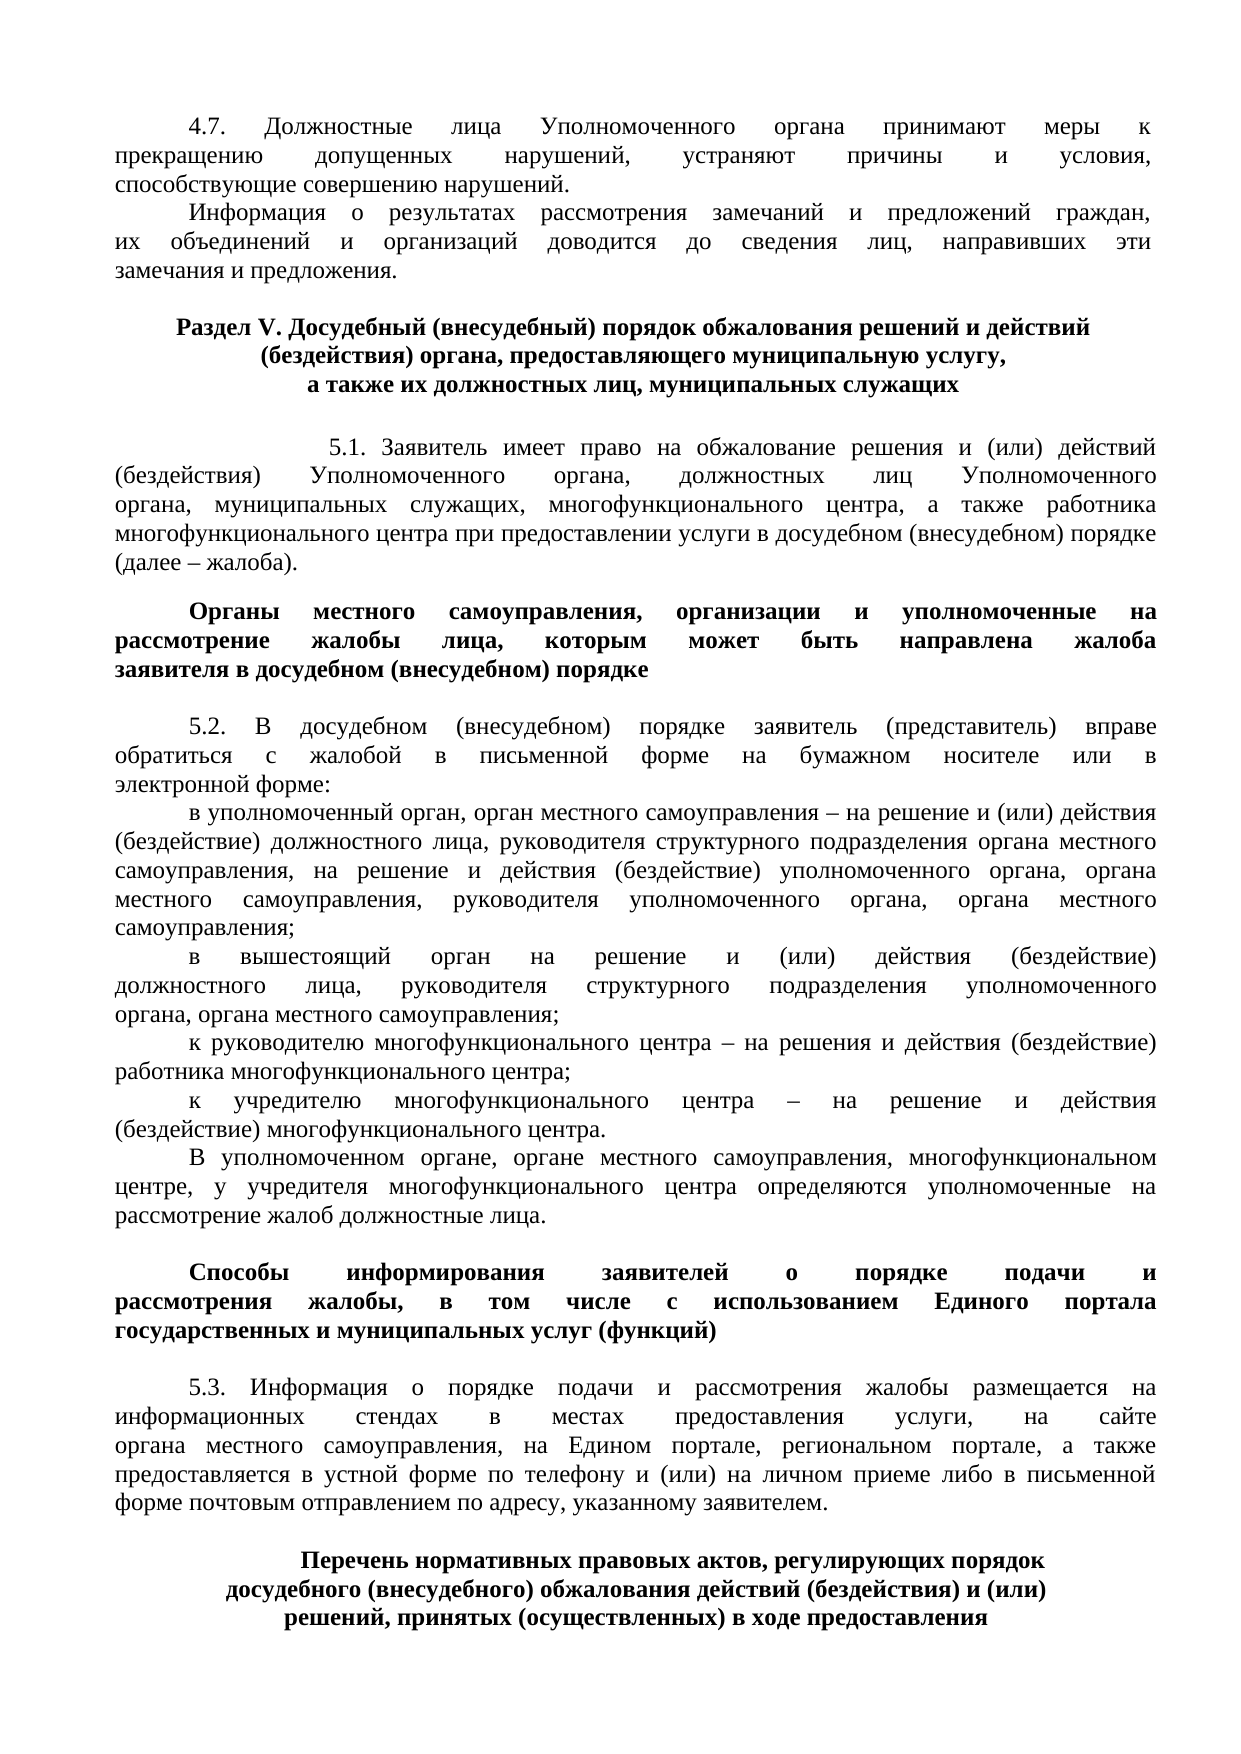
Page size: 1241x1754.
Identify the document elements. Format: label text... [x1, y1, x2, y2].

text к руководителю многофункционального центра – на решения и действия (бездействие) работника многофункционального центра; [114, 1027, 1157, 1085]
text Органы местного самоуправления, организации и уполномоченные на рассмотрение жалобы лица, которым может быть направлена жалоба заявителя в досудебном (внесудебном) порядке [114, 596, 1157, 682]
text Информация о результатах рассмотрения замечаний и предложений граждан, их объединений и организаций доводится до сведения лиц, направивших эти замечания и предложения. [114, 198, 1152, 283]
text В уполномоченном органе, органе местного самоуправления, многофункциональном центре, у учредителя многофункционального центра определяются уполномоченные на рассмотрение жалоб должностные лица. [114, 1142, 1157, 1229]
text а также их должностных лиц, муниципальных служащих [114, 369, 1151, 398]
text 5.1. Заявитель имеет право на обжалование решения и (или) действий (бездействия) Уполномоченного органа, должностных лиц Уполномоченного органа, муниципальных служащих, многофункционального центра, а также работника многофункционального центра при предоставлении услуги в досудебном (внесудебном) порядке (далее – жалоба). [114, 432, 1157, 575]
text Способы информирования заявителей о порядке подачи и рассмотрения жалобы, в том числе с использованием Единого портала государственных и муниципальных услуг (функций) [114, 1257, 1157, 1344]
text 5.2. В досудебном (внесудебном) порядке заявитель (представитель) вправе обратиться с жалобой в письменной форме на бумажном носителе или в электронной форме: [114, 711, 1157, 797]
text в уполномоченный орган, орган местного самоуправления – на решение и (или) действия (бездействие) должностного лица, руководителя структурного подразделения органа местного самоуправления, на решение и действия (бездействие) уполномоченного органа, органа местного самоуправления, руководителя уполномоченного органа, органа местного самоуправления; в вышестоящий орган на решение и (или) действия (бездействие) должностного лица, руководителя структурного подразделения уполномоченного органа, органа местного самоуправления; [114, 797, 1157, 1027]
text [114, 1545, 1157, 1631]
text 4.7. Должностные лица Уполномоченного органа принимают меры к прекращению допущенных нарушений, устраняют причины и условия, способствующие совершению нарушений. [114, 112, 1152, 198]
text 5.3. Информация о порядке подачи и рассмотрения жалобы размещается на информационных стендах в местах предоставления услуги, на сайте органа местного самоуправления, на Едином портале, региональном портале, а также предоставляется в устной форме по телефону и (или) на личном приеме либо в письменной форме почтовым отправлением по адресу, указанному заявителем. [114, 1344, 1157, 1516]
text Раздел V. Досудебный (внесудебный) порядок обжалования решений и действий (бездействия) органа, предоставляющего муниципальную услугу, [114, 284, 1152, 369]
text к учредителю многофункционального центра – на решение и действия (бездействие) многофункционального центра. [114, 1085, 1157, 1142]
